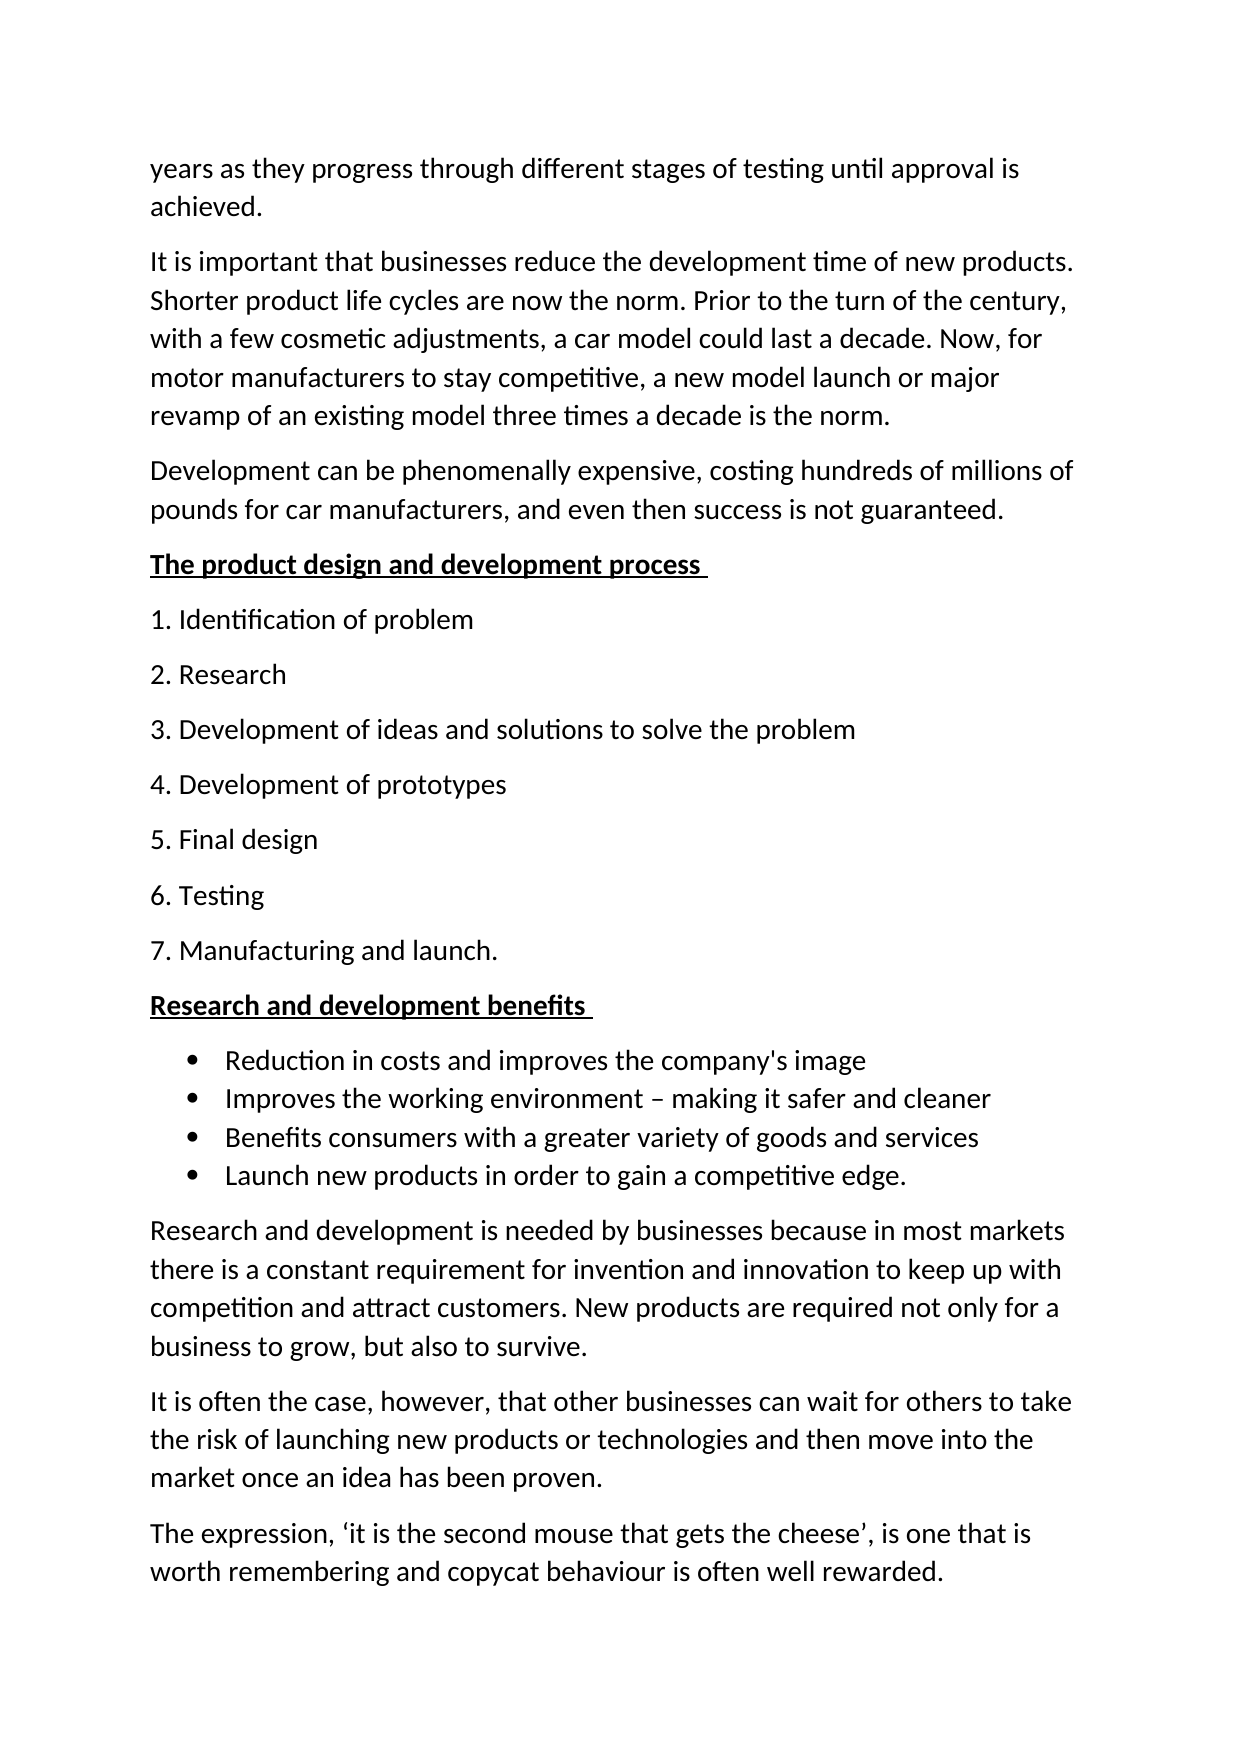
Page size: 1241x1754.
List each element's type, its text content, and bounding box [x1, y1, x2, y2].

text 7. Manufacturing and launch. [150, 932, 1090, 967]
text Development can be phenomenally expensive, costing hundreds of millions of pounds for car manufacturers, and even then success is not guaranteed. [150, 452, 1090, 526]
text The product design and development process [150, 546, 1090, 582]
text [150, 150, 1090, 224]
list Improves the working environment – making it safer and cleaner [187, 1080, 1090, 1116]
text 3. Development of ideas and solutions to solve the problem [150, 711, 1090, 747]
text 6. Testing [150, 877, 1090, 912]
text It is often the case, however, that other businesses can wait for others to take the risk of launching new products or technologies and then move into the market once an idea has been proven. [150, 1383, 1090, 1495]
text 2. Research [150, 656, 1090, 692]
text Research and development benefits [150, 987, 1090, 1022]
text Research and development is needed by businesses because in most markets there is a constant requirement for invention and innovation to keep up with competition and attract customers. New products are required not only for a business to grow, but also to survive. [150, 1212, 1090, 1363]
list Beneﬁts consumers with a greater variety of goods and services [187, 1119, 1090, 1154]
list Reduction in costs and improves the company's image [187, 1042, 1090, 1077]
text It is important that businesses reduce the development time of new products. Shorter product life cycles are now the norm. Prior to the turn of the century, with a few cosmetic adjustments, a car model could last a decade. Now, for motor manufacturers to stay competitive, a new model launch or major revamp of an existing model three times a decade is the norm. [150, 243, 1090, 433]
text 5. Final design [150, 821, 1090, 857]
list Launch new products in order to gain a competitive edge. [187, 1157, 1090, 1193]
text 4. Development of prototypes [150, 766, 1090, 802]
text The expression, ‘it is the second mouse that gets the cheese’, is one that is worth remembering and copycat behaviour is often well rewarded. [150, 1515, 1090, 1589]
text 1. Identification of problem [150, 601, 1090, 637]
